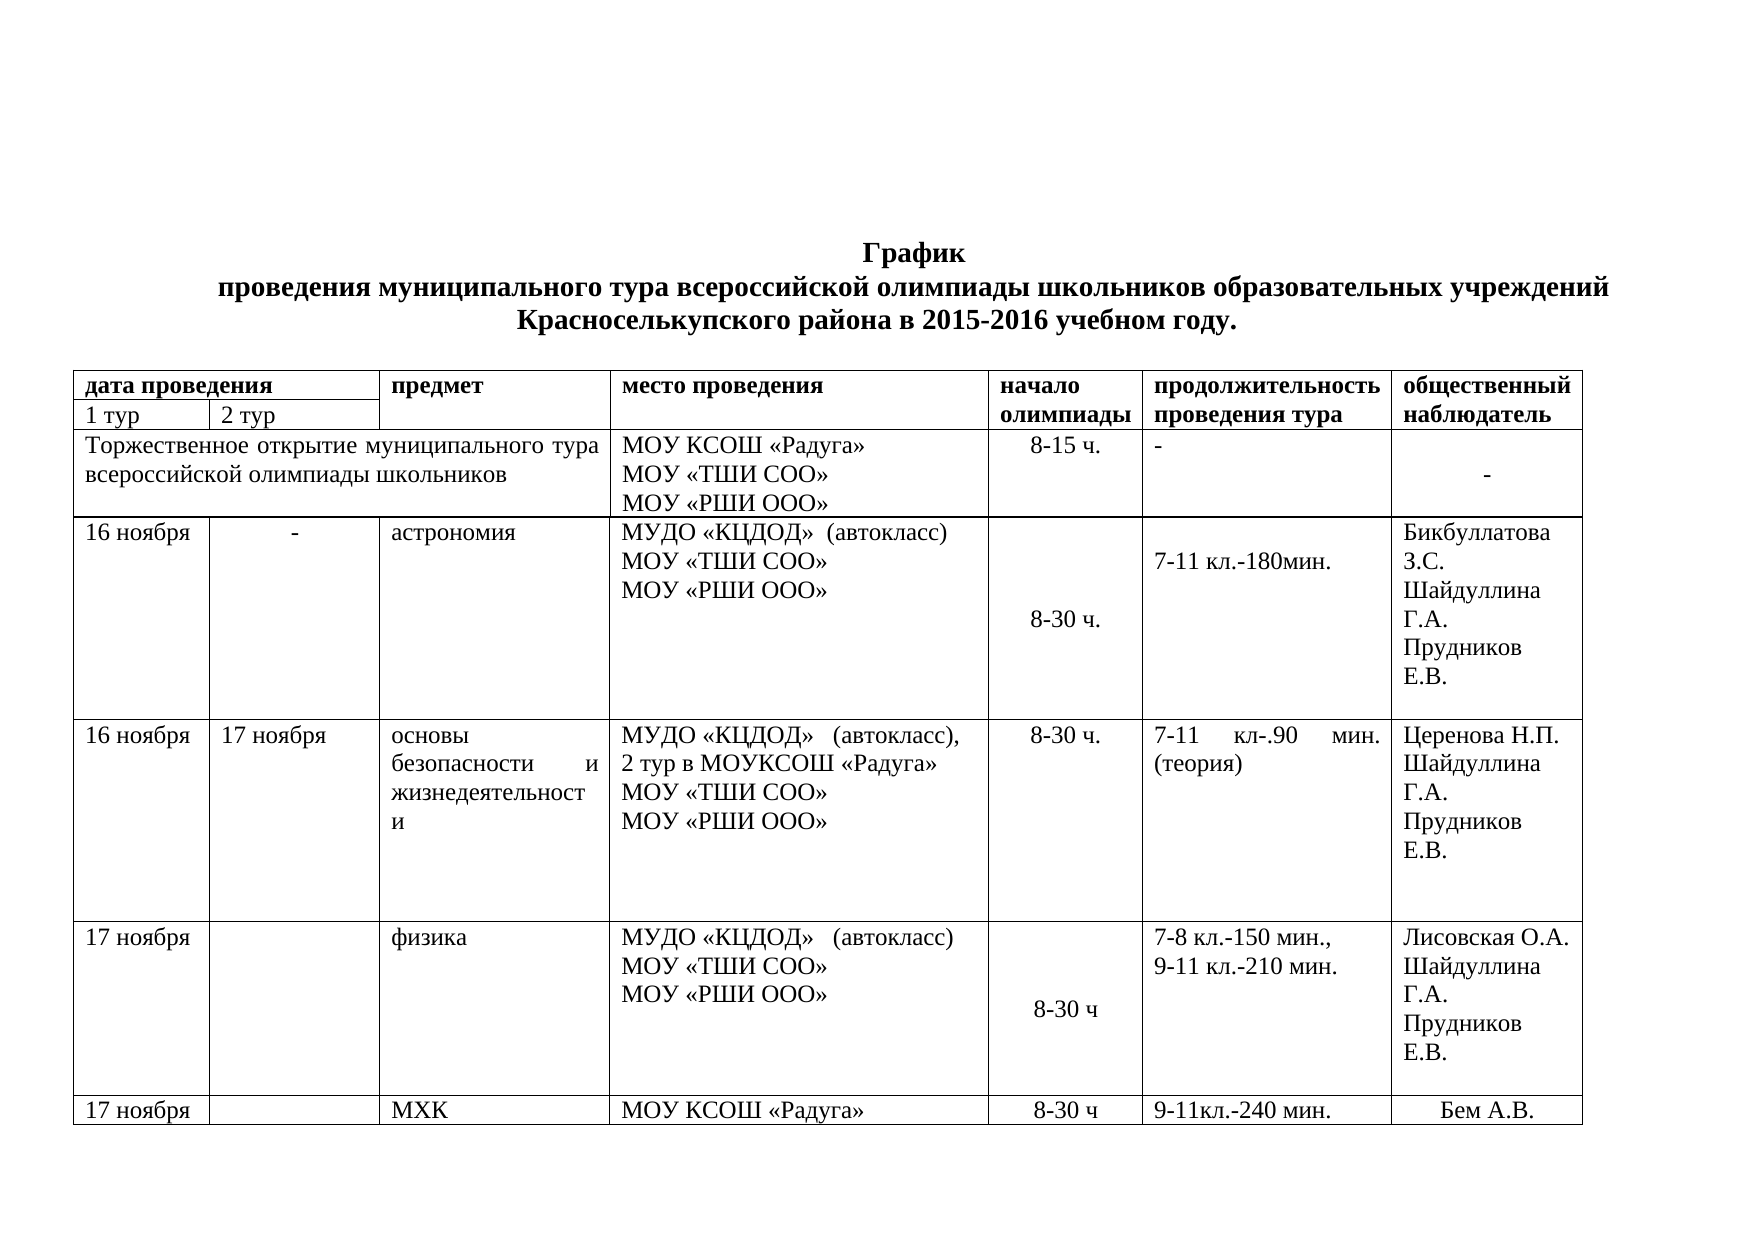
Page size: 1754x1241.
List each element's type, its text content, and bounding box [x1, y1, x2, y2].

table_cell астрономия [380, 518, 609, 719]
table_cell 17 ноября [210, 720, 379, 921]
table_cell - [1392, 430, 1582, 516]
text График [118, 235, 1636, 269]
table_cell 8-30 ч. [989, 720, 1142, 921]
table_cell МУДО «КЦДОД» (автокласс) МОУ «ТШИ СОО» МОУ «РШИ ООО» [610, 518, 988, 719]
table_cell МХК [380, 1096, 609, 1124]
table_cell 17 ноября [74, 922, 209, 1094]
table_header продолжительность проведения тура [1143, 371, 1391, 429]
table_header дата проведения [74, 371, 379, 399]
table_header начало олимпиады [989, 371, 1142, 429]
table_cell - [1143, 430, 1391, 516]
table_cell [210, 1096, 379, 1124]
table_header место проведения [611, 371, 988, 429]
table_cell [1392, 1096, 1582, 1124]
table_header предмет [380, 371, 610, 429]
table_cell 8-30 ч [989, 1096, 1142, 1124]
table_cell основы безопасности и жизнедеятельности [380, 720, 609, 921]
table_cell Бикбуллатова З.С. Шайдуллина Г.А. Прудников Е.В. [1392, 518, 1582, 719]
table_cell 1 тур [74, 400, 209, 429]
table_cell 8-30 ч [989, 922, 1142, 1094]
table_cell 7-11 кл.-180мин. [1143, 518, 1391, 719]
table_cell 8-15 ч. [989, 430, 1142, 516]
table_cell 16 ноября [74, 518, 209, 719]
table_cell Торжественное открытие муниципального тура всероссийской олимпиады школьников [74, 430, 610, 516]
table_cell [210, 922, 379, 1094]
table_cell МУДО «КЦДОД» (автокласс) МОУ «ТШИ СОО» МОУ «РШИ ООО» [610, 922, 988, 1094]
table_cell - [210, 518, 379, 719]
table_cell 7-11 кл-.90 мин. (теория) [1143, 720, 1391, 921]
table_cell 2 тур [210, 400, 379, 429]
table_cell МУДО «КЦДОД» (автокласс), 2 тур в МОУКСОШ «Радуга» МОУ «ТШИ СОО» МОУ «РШИ ООО» [610, 720, 988, 921]
table_cell МОУ КСОШ «Радуга» МОУ «ТШИ СОО» МОУ «РШИ ООО» [611, 430, 988, 516]
table_cell Церенова Н.П. Шайдуллина Г.А. Прудников Е.В. [1392, 720, 1582, 921]
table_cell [1392, 922, 1582, 1094]
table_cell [610, 1096, 988, 1124]
table_header общественный наблюдатель [1392, 371, 1582, 429]
table_cell 16 ноября [74, 720, 209, 921]
text проведения муниципального тура всероссийской олимпиады школьников образовательных учреждений Красноселькупского района в 2015-2016 учебном году. [118, 269, 1636, 336]
table_cell 17 ноября [74, 1096, 209, 1124]
table_cell 9-11кл.-240 мин. [1143, 1096, 1391, 1124]
table_cell 7-8 кл.-150 мин., 9-11 кл.-210 мин. [1143, 922, 1391, 1094]
table_cell 8-30 ч. [989, 518, 1142, 719]
table_cell физика [380, 922, 609, 1094]
